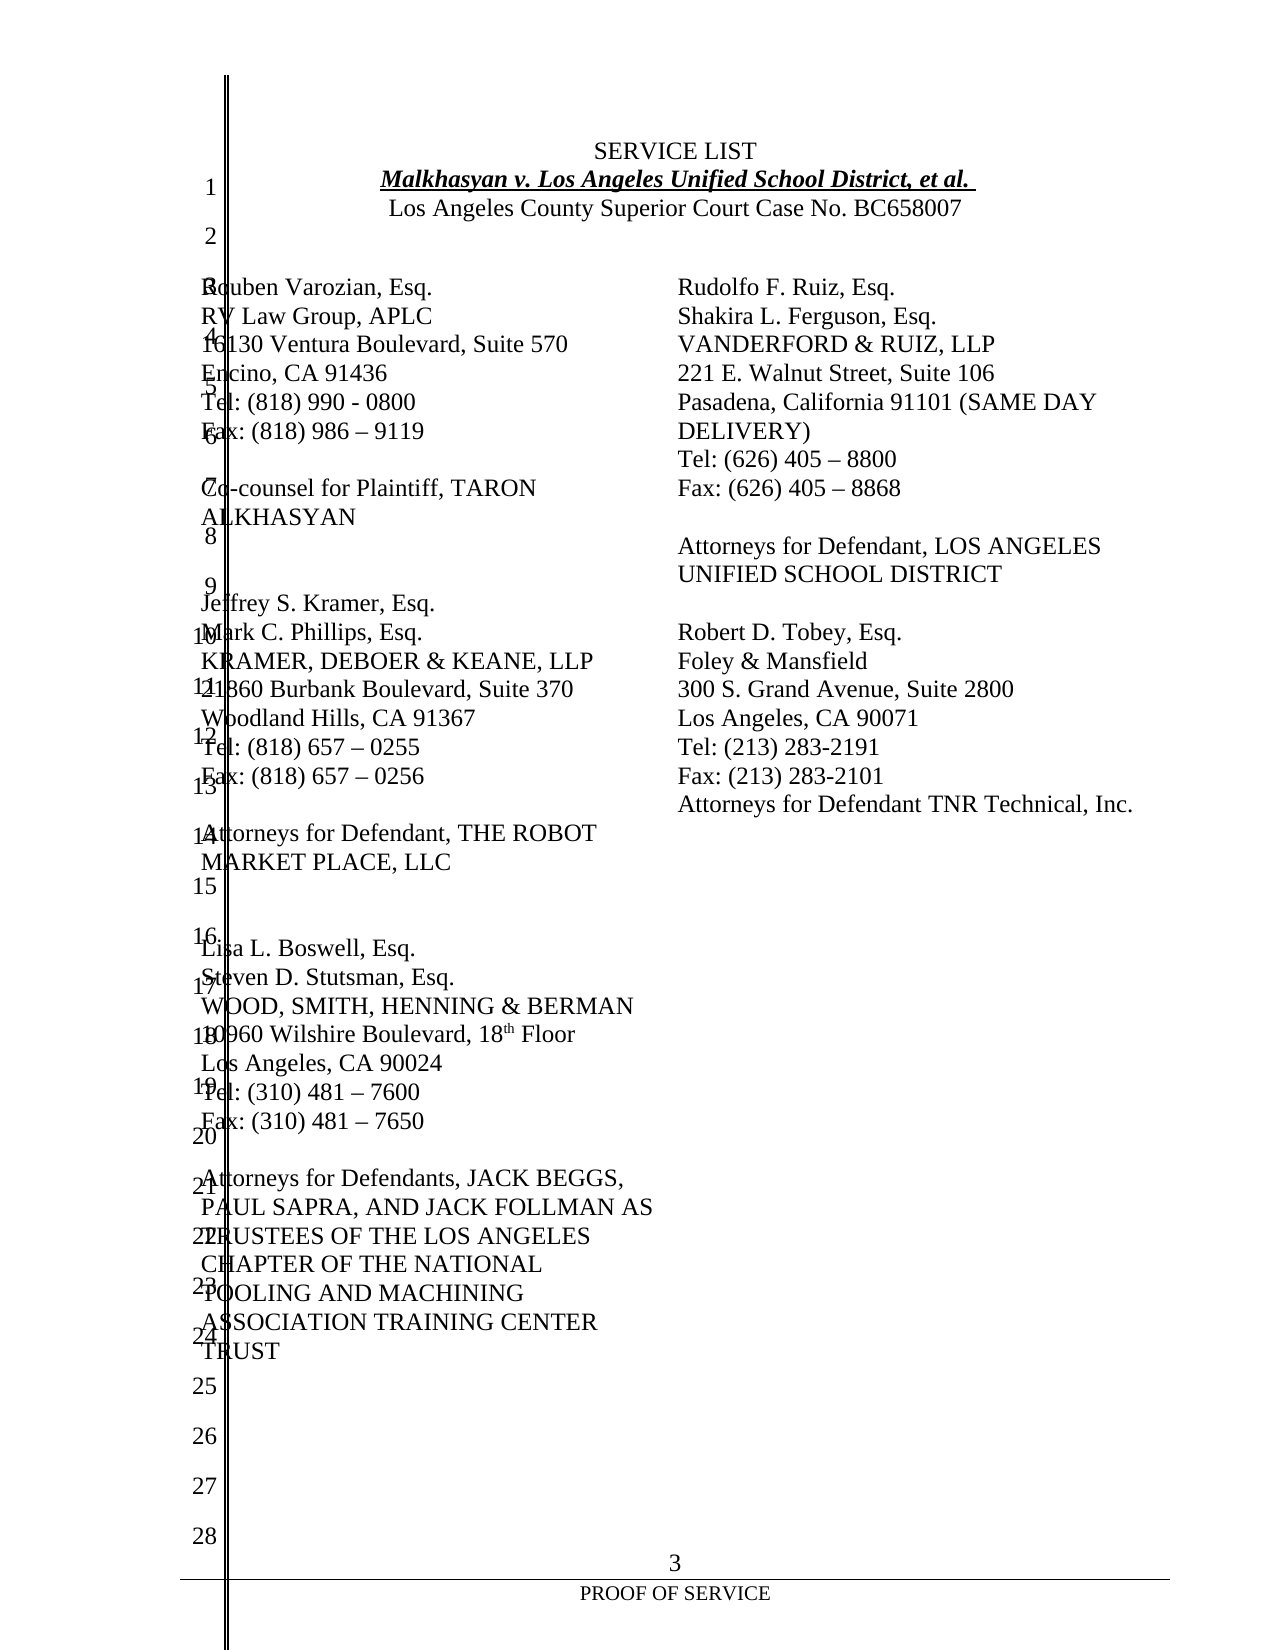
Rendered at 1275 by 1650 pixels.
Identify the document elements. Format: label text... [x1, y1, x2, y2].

text Malkhasyan v. Los Angeles Unified School District, et al. [180, 164, 1170, 193]
table_header Rudolfo F. Ruiz, Esq. Shakira L. Ferguson, Esq. VANDERFORD & RUIZ, LLP 221 E. Walnut Street, Suite 106 Pasadena, California 91101 (SAME DAY DELIVERY) Tel: (626) 405 – 8800 Fax: (626) 405 – 8868 Attorneys for Defendant, LOS ANGELES UNIFIED SCHOOL DISTRICT Robert D. Tobey, Esq. Foley & Mansfield 300 S. Grand Avenue, Suite 2800 Los Angeles, CA 90071 Tel: (213) 283-2191 Fax: (213) 283-2101 Attorneys for Defendant TNR Technical, Inc. [666, 272, 1155, 1393]
text Los Angeles County Superior Court Case No. BC658007 [180, 193, 1170, 222]
table_header Rouben Varozian, Esq. RV Law Group, APLC 16130 Ventura Boulevard, Suite 570 Encino, CA 91436 Tel: (818) 990 - 0800 Fax: (818) 986 – 9119 Co-counsel for Plaintiff, TARON ALKHASYAN Jeffrey S. Kramer, Esq. Mark C. Phillips, Esq. KRAMER, DEBOER & KEANE, LLP 21860 Burbank Boulevard, Suite 370 Woodland Hills, CA 91367 Tel: (818) 657 – 0255 Fax: (818) 657 – 0256 Attorneys for Defendant, THE ROBOT MARKET PLACE, LLC Lisa L. Boswell, Esq. Steven D. Stutsman, Esq. WOOD, SMITH, HENNING & BERMAN 10960 Wilshire Boulevard, 18th Floor Los Angeles, CA 90024 Tel: (310) 481 – 7600 Fax: (310) 481 – 7650 Attorneys for Defendants, JACK BEGGS, PAUL SAPRA, AND JACK FOLLMAN AS TRUSTEES OF THE LOS ANGELES CHAPTER OF THE NATIONAL TOOLING AND MACHINING ASSOCIATION TRAINING CENTER TRUST [189, 272, 666, 1393]
text SERVICE LIST [180, 139, 1170, 164]
